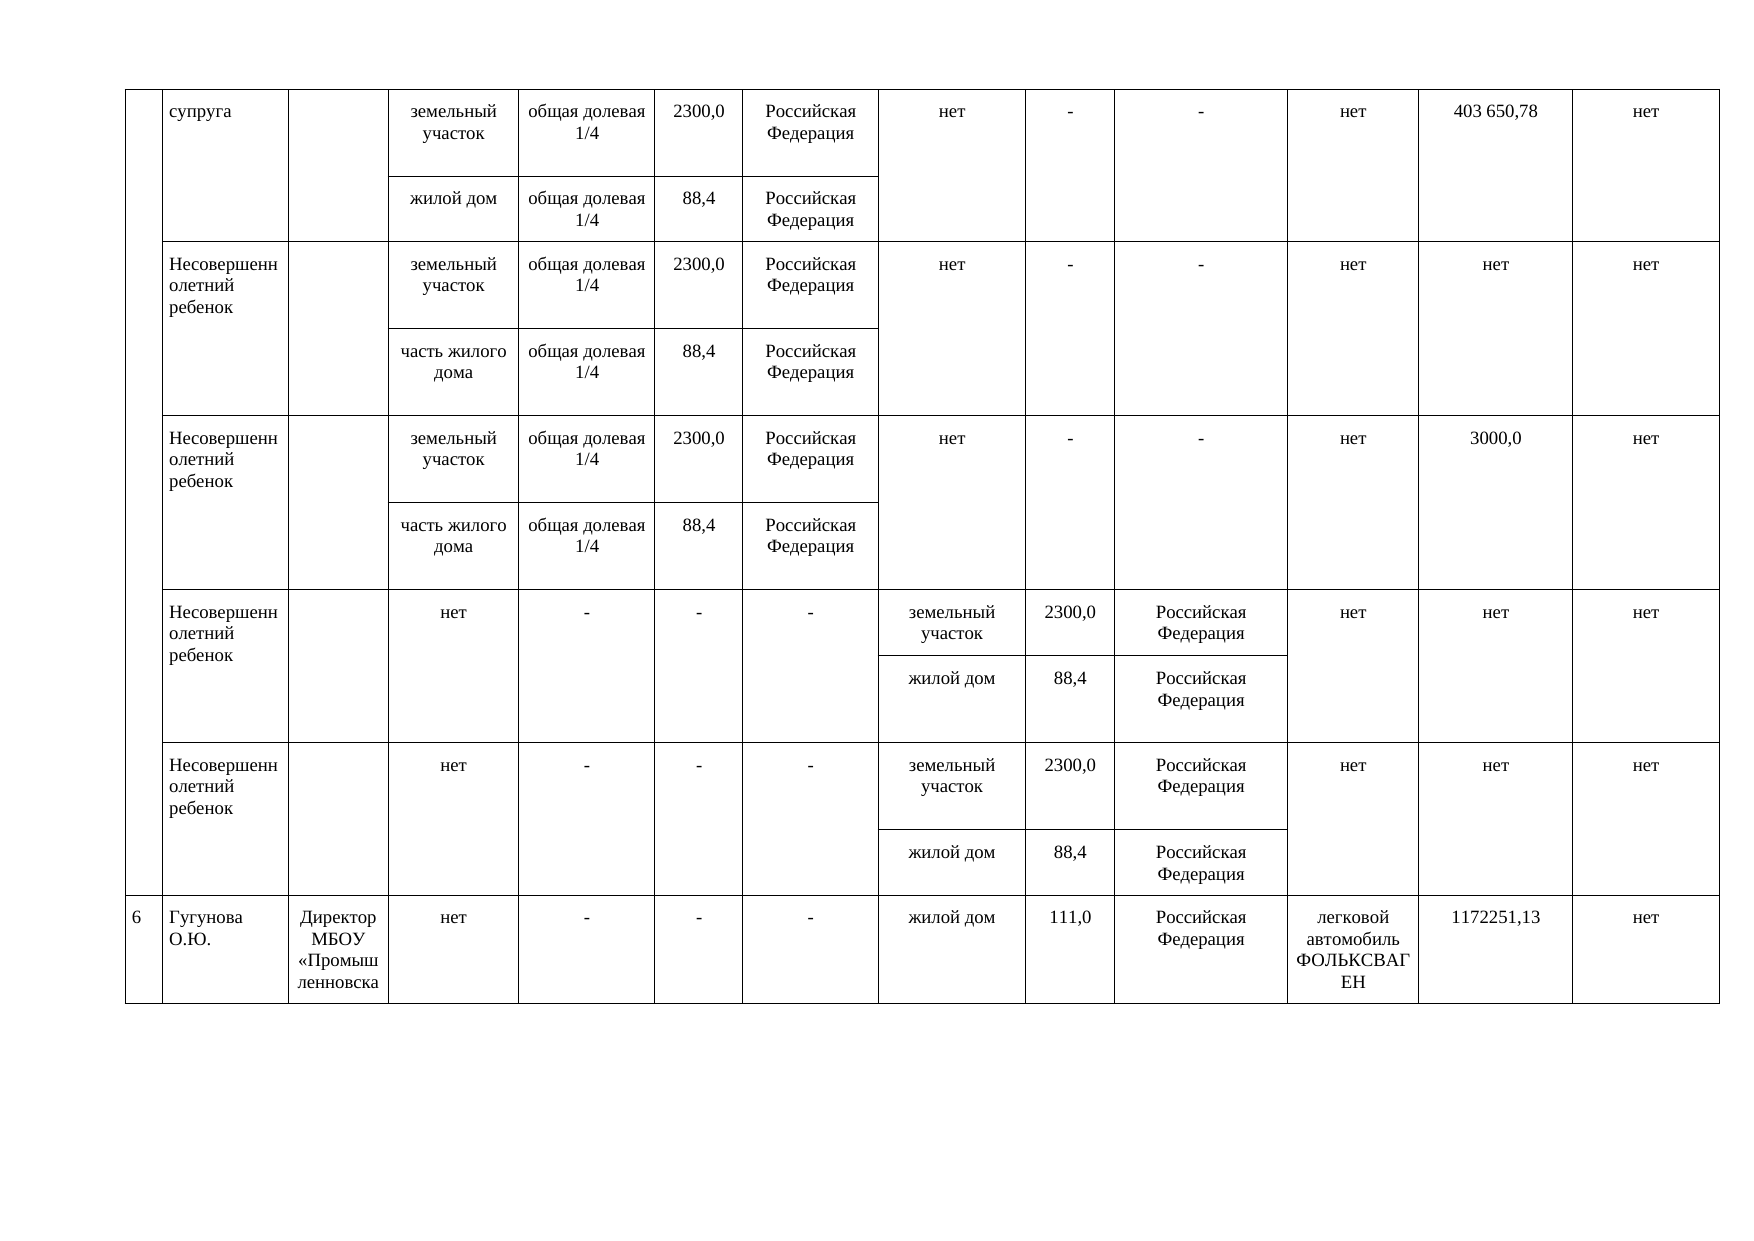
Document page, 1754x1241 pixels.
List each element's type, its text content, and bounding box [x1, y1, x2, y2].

table_cell [289, 416, 388, 589]
table_cell земельный участок [389, 416, 518, 502]
table_cell общая долевая 1/4 [519, 503, 654, 589]
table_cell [289, 896, 388, 1003]
table_cell 88,4 [655, 177, 742, 241]
table_cell нет [389, 590, 518, 742]
table_cell земельный участок [389, 90, 518, 176]
table_cell - [1026, 90, 1114, 241]
table_cell нет [1573, 743, 1719, 894]
table_cell нет [1573, 416, 1719, 589]
table_cell 6 [126, 896, 162, 1003]
table_cell Несовершеннолетний ребенок [163, 590, 288, 742]
table_cell земельный участок [879, 590, 1025, 655]
table_cell [289, 743, 388, 894]
table_cell Российская Федерация [743, 242, 878, 328]
table_cell нет [1419, 743, 1572, 894]
table_cell нет [1573, 590, 1719, 742]
table_cell - [1115, 90, 1287, 241]
table_cell 2300,0 [655, 416, 742, 502]
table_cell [743, 90, 878, 176]
table_cell 88,4 [1026, 656, 1114, 742]
table_cell 111,0 [1026, 896, 1114, 1003]
table_cell нет [879, 90, 1025, 241]
table_cell нет [1419, 590, 1572, 742]
table_cell жилой дом [389, 177, 518, 241]
table_cell 2300,0 [1026, 743, 1114, 829]
table_cell 1172251,13 [1419, 896, 1572, 1003]
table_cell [1115, 896, 1287, 1003]
table_cell нет [1288, 416, 1418, 589]
table_cell - [743, 896, 878, 1003]
table_cell земельный участок [879, 743, 1025, 829]
table_cell Российская Федерация [743, 503, 878, 589]
table_cell - [519, 743, 654, 894]
table_cell 3000,0 [1419, 416, 1572, 589]
table_cell Несовершеннолетний ребенок [163, 743, 288, 894]
table_cell общая долевая 1/4 [519, 329, 654, 415]
table_cell [289, 90, 388, 241]
table_cell Несовершеннолетний ребенок [163, 242, 288, 415]
table_cell нет [1288, 590, 1418, 742]
table_cell Российская Федерация [1115, 743, 1287, 829]
table_cell Российская Федерация [743, 416, 878, 502]
table_cell - [519, 590, 654, 742]
table_cell жилой дом [879, 830, 1025, 894]
table_cell [289, 242, 388, 415]
table_cell нет [1288, 90, 1418, 241]
table_cell 2300,0 [1026, 590, 1114, 655]
table_cell - [655, 590, 742, 742]
table_cell - [1026, 416, 1114, 589]
table_cell Российская Федерация [1115, 830, 1287, 894]
table_cell Российская Федерация [743, 177, 878, 241]
table_cell 2300,0 [655, 242, 742, 328]
table_cell земельный участок [389, 242, 518, 328]
table_cell 88,4 [655, 503, 742, 589]
table_cell нет [1573, 90, 1719, 241]
table_cell нет [1288, 242, 1418, 415]
table_cell - [743, 590, 878, 742]
table_cell нет [1573, 242, 1719, 415]
table_cell - [1115, 242, 1287, 415]
table_cell нет [389, 896, 518, 1003]
table_cell - [743, 743, 878, 894]
table_cell часть жилого дома [389, 329, 518, 415]
table_cell - [1115, 416, 1287, 589]
table_cell нет [879, 416, 1025, 589]
table_cell Российская Федерация [1115, 656, 1287, 742]
table_cell общая долевая 1/4 [519, 90, 654, 176]
table_cell [289, 590, 388, 742]
table_cell общая долевая 1/4 [519, 177, 654, 241]
table_cell - [519, 896, 654, 1003]
table_cell нет [1288, 743, 1418, 894]
table_cell нет [1419, 242, 1572, 415]
table_cell - [655, 896, 742, 1003]
table_cell супруга [163, 90, 288, 241]
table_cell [1288, 896, 1418, 1003]
table_cell - [655, 743, 742, 894]
table_cell 403 650,78 [1419, 90, 1572, 241]
table_cell общая долевая 1/4 [519, 416, 654, 502]
table_cell Российская Федерация [1115, 590, 1287, 655]
table_cell Несовершеннолетний ребенок [163, 416, 288, 589]
table_cell жилой дом [879, 656, 1025, 742]
table_cell 88,4 [1026, 830, 1114, 894]
table_cell Гугунова О.Ю. [163, 896, 288, 1003]
table_cell нет [389, 743, 518, 894]
table_cell нет [1573, 896, 1719, 1003]
table_cell Российская Федерация [743, 329, 878, 415]
table_cell 88,4 [655, 329, 742, 415]
table_cell часть жилого дома [389, 503, 518, 589]
table_cell 2300,0 [655, 90, 742, 176]
table_cell общая долевая 1/4 [519, 242, 654, 328]
table_cell жилой дом [879, 896, 1025, 1003]
table_cell - [1026, 242, 1114, 415]
table_cell нет [879, 242, 1025, 415]
